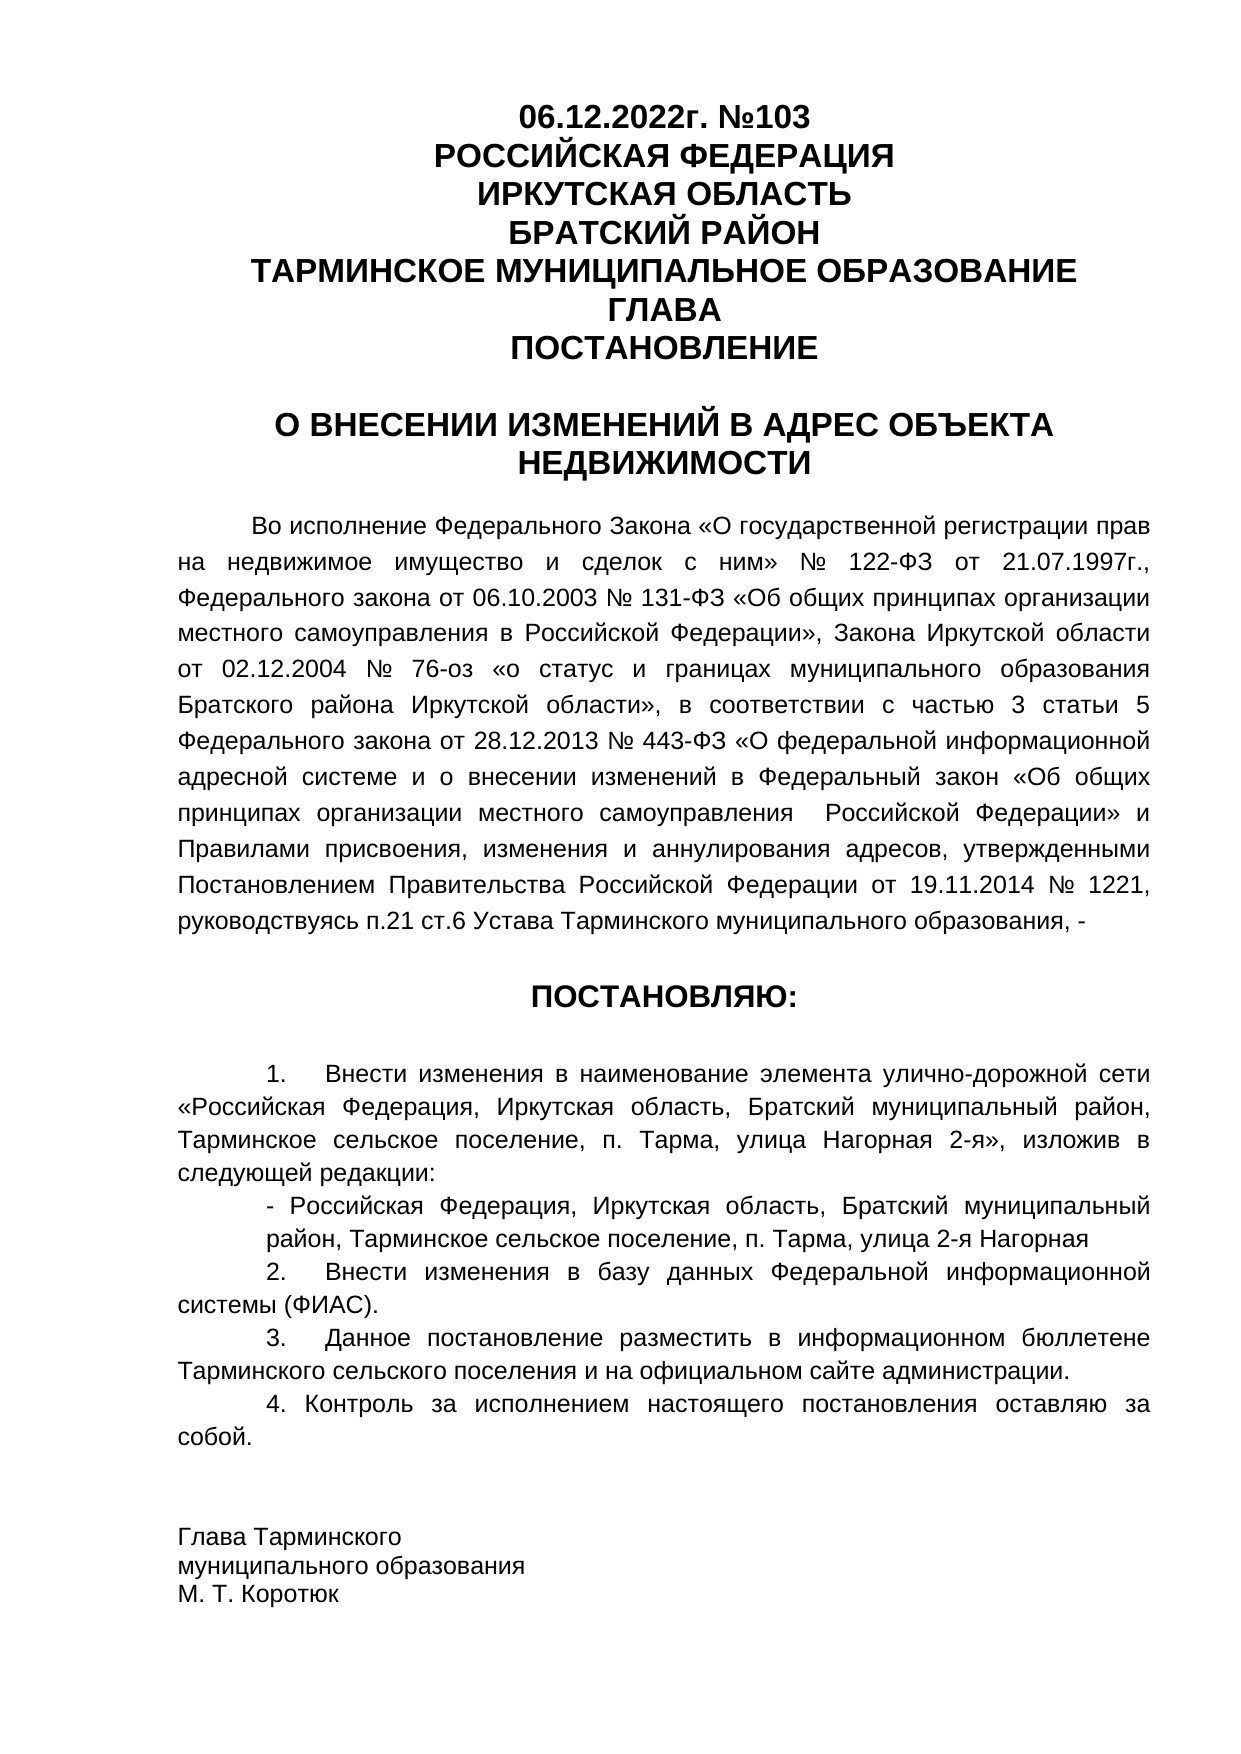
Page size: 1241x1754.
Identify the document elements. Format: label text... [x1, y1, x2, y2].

text БРАТСКИЙ РАЙОН [177, 213, 1152, 251]
text 4. Контроль за исполнением настоящего постановления оставляю за собой. [177, 1389, 1152, 1451]
text Во исполнение Федерального Закона «О государственной регистрации прав на недвижимое имущество и сделок с ним» № 122-ФЗ от 21.07.1997г., Федерального закона от 06.10.2003 № 131-ФЗ «Об общих принципах организации местного самоуправления в Российской Федерации», Закона Иркутской области от 02.12.2004 № 76-оз «о статус и границах муниципального образования Братского района Иркутской области», в соответствии с частью 3 статьи 5 Федерального закона от 28.12.2013 № 443-ФЗ «О федеральной информационной адресной системе и о внесении изменений в Федеральный закон «Об общих принципах организации местного самоуправления Российской Федерации» и Правилами присвоения, изменения и аннулирования адресов, утвержденными Постановлением Правительства Российской Федерации от 19.11.2014 № 1221, руководствуясь п.21 ст.6 Устава Тарминского муниципального образования, - [177, 511, 1152, 935]
text О ВНЕСЕНИИ ИЗМЕНЕНИЙ В АДРЕС ОБЪЕКТА НЕДВИЖИМОСТИ [177, 405, 1152, 482]
text муниципального образования [177, 1551, 1152, 1579]
list Внести изменения в базу данных Федеральной информационной системы (ФИАС). [177, 1257, 1152, 1318]
text ТАРМИНСКОЕ МУНИЦИПАЛЬНОЕ ОБРАЗОВАНИЕ [177, 251, 1152, 290]
text Глава Тарминского [177, 1522, 1152, 1551]
text М. Т. Коротюк [177, 1579, 1152, 1608]
text ИРКУТСКАЯ ОБЛАСТЬ [177, 174, 1152, 213]
list Внести изменения в наименование элемента улично-дорожной сети «Российская Федерация, Иркутская область, Братский муниципальный район, Тарминское сельское поселение, п. Тарма, улица Нагорная 2-я», изложив в следующей редакции: [177, 1059, 1152, 1186]
text ГЛАВА [177, 290, 1152, 328]
text ПОСТАНОВЛЕНИЕ [177, 328, 1152, 367]
list - Российская Федерация, Иркутская область, Братский муниципальный район, Тарминское сельское поселение, п. Тарма, улица 2-я Нагорная [266, 1191, 1152, 1252]
text ПОСТАНОВЛЯЮ: [177, 978, 1152, 1014]
list Данное постановление разместить в информационном бюллетене Тарминского сельского поселения и на официальном сайте администрации. [177, 1323, 1152, 1384]
text 06.12.2022г. №103 [177, 97, 1152, 136]
text РОССИЙСКАЯ ФЕДЕРАЦИЯ [177, 136, 1152, 174]
